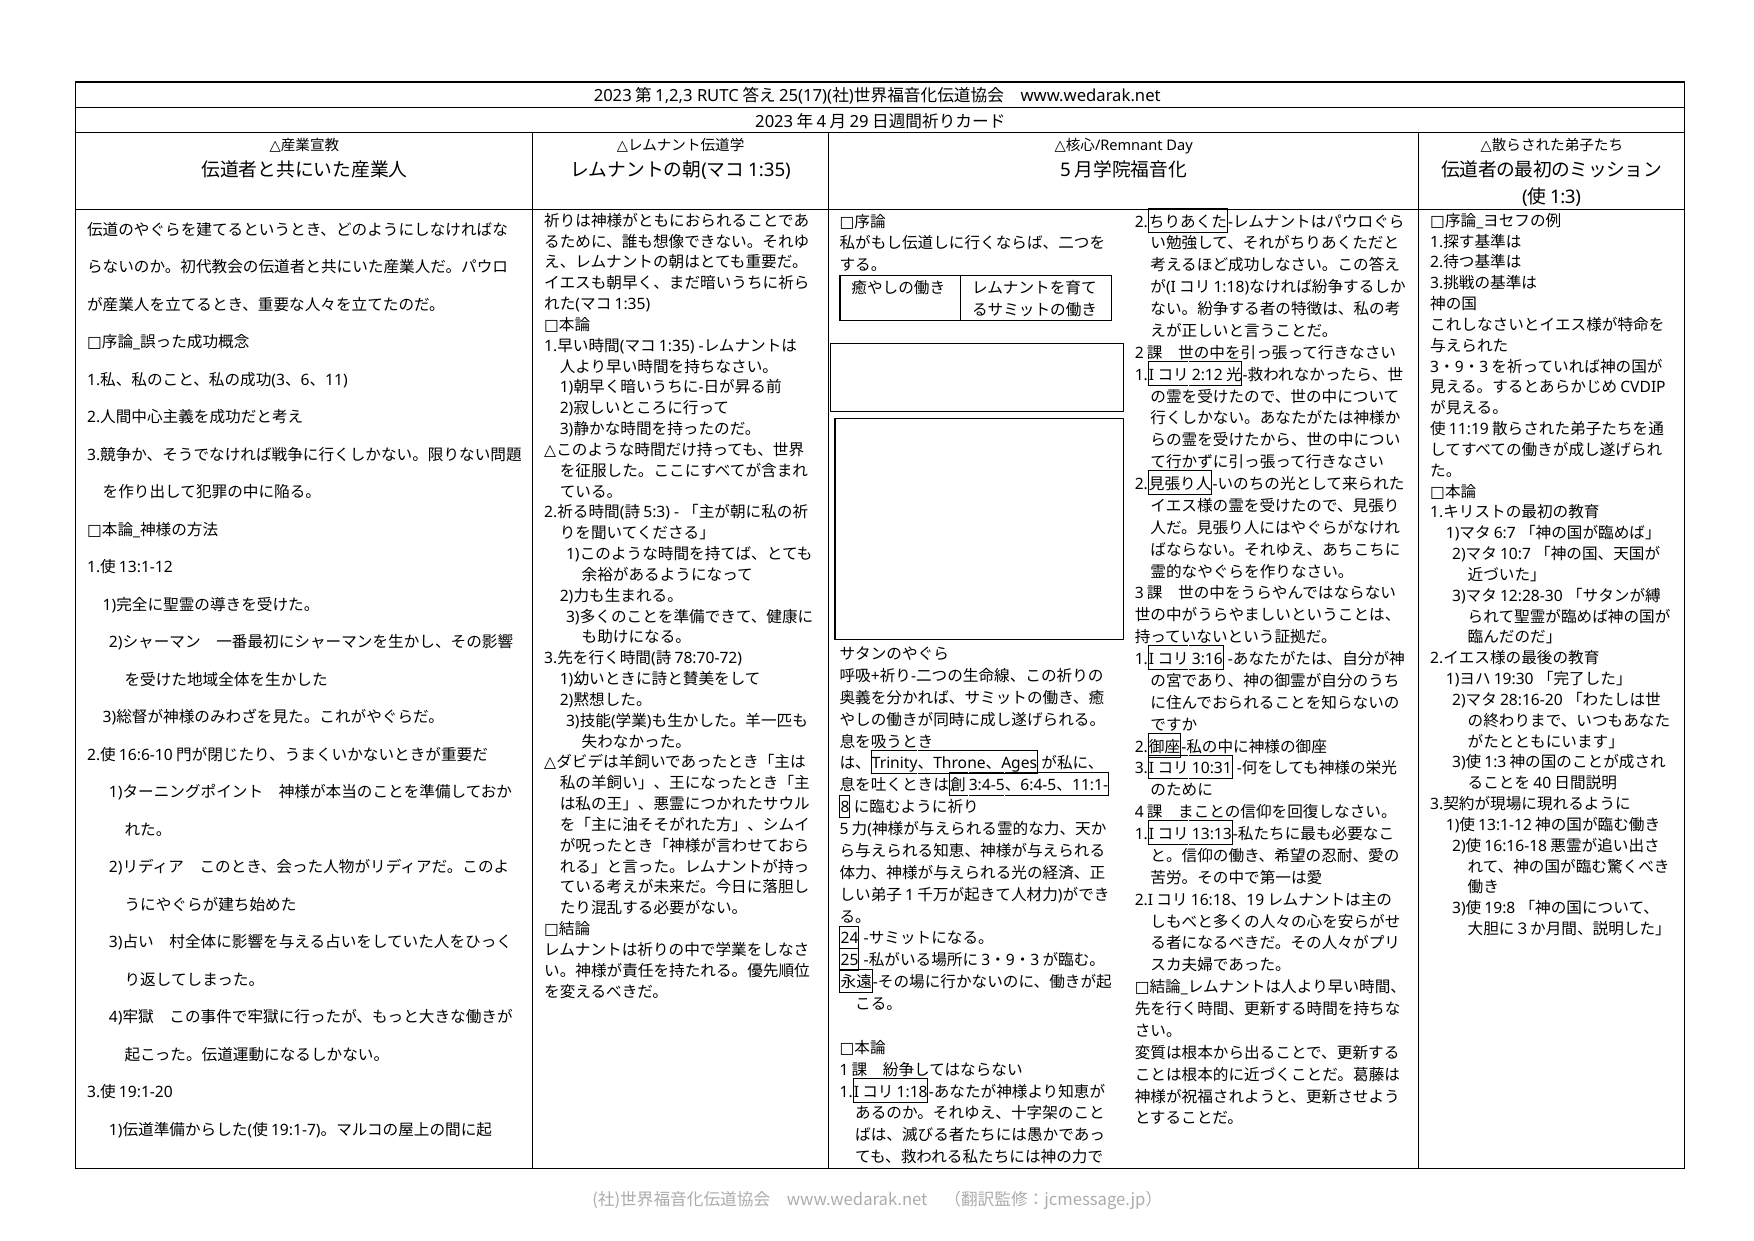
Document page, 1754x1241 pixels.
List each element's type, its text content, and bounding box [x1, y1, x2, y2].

table_cell △産業宣教 伝道者と共にいた産業人 [76, 133, 532, 208]
table_cell △核心/Remnant Day 5月学院福音化 [829, 133, 1418, 208]
table_cell △散らされた弟子たち 伝道者の最初のミッション (使1:3) [1419, 133, 1684, 208]
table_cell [76, 210, 532, 1168]
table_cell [829, 210, 1123, 1168]
table_cell △レムナント伝道学 レムナントの朝(マコ1:35) [533, 133, 828, 208]
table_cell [533, 210, 828, 1168]
table_cell 2023年4月29日週間祈りカード [76, 108, 1684, 132]
table_header 2023第1,2,3 RUTC答え25(17)(社)世界福音化伝道協会 www.wedarak.net [76, 83, 1684, 107]
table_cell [1419, 210, 1684, 1168]
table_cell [1123, 210, 1418, 1168]
